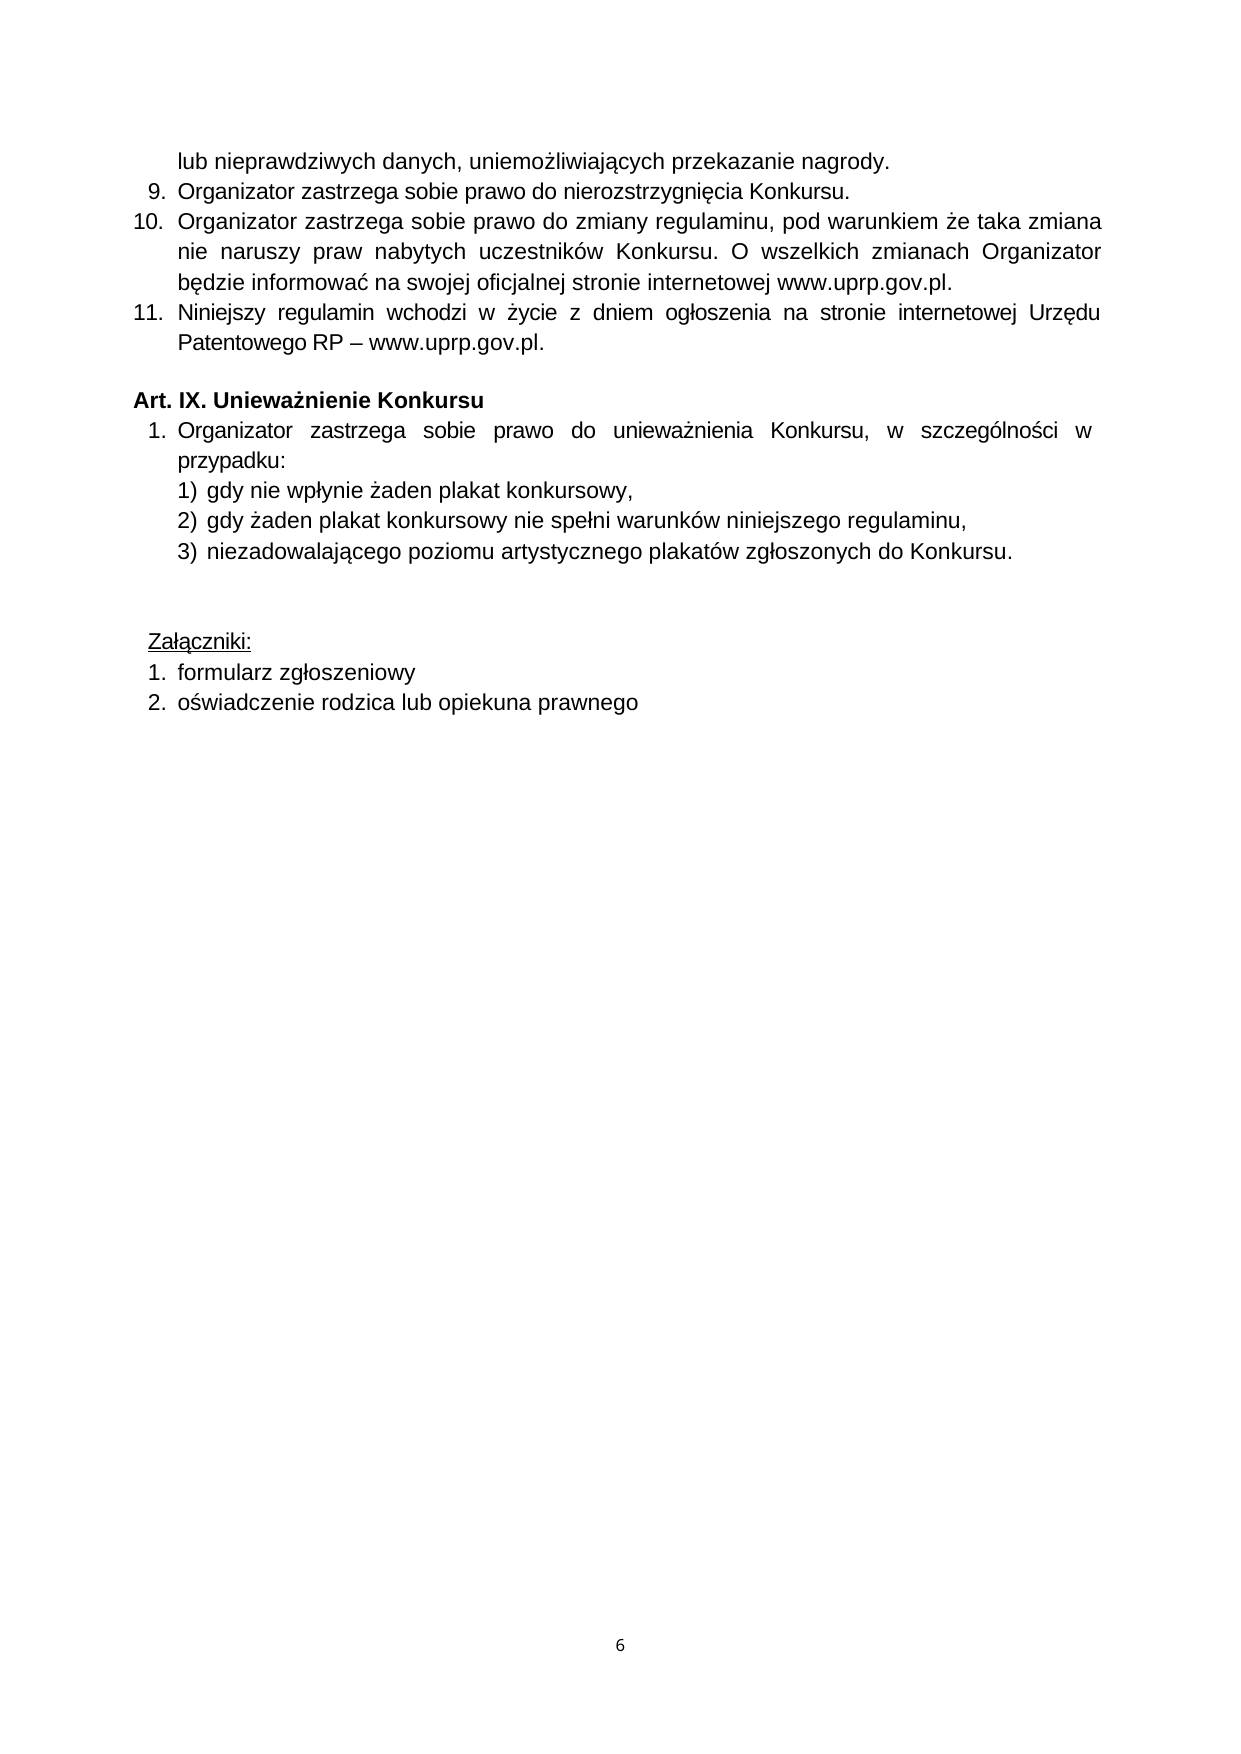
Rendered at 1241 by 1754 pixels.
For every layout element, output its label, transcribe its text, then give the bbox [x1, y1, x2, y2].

list Organizator zastrzega sobie prawo do nierozstrzygnięcia Konkursu. [148, 178, 1093, 204]
list gdy żaden plakat konkursowy nie spełni warunków niniejszego regulaminu, [177, 507, 1093, 534]
list Niniejszy regulamin wchodzi w życie z dniem ogłoszenia na stronie internetowej Urzędu Patentowego RP – www.uprp.gov.pl. [133, 299, 1102, 355]
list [148, 148, 1102, 174]
list Organizator zastrzega sobie prawo do zmiany regulaminu, pod warunkiem że taka zmiana nie naruszy praw nabytych uczestników Konkursu. O wszelkich zmianach Organizator będzie informować na swojej oficjalnej stronie internetowej www.uprp.gov.pl. [133, 208, 1102, 295]
list niezadowalającego poziomu artystycznego plakatów zgłoszonych do Konkursu. [177, 538, 1093, 564]
list formularz zgłoszeniowy [148, 658, 1093, 685]
list oświadczenie rodzica lub opiekuna prawnego [148, 689, 1102, 715]
text Art. IX. Unieważnienie Konkursu [133, 387, 1093, 413]
list Organizator zastrzega sobie prawo do unieważnienia Konkursu, w szczególności w przypadku: [148, 417, 1093, 473]
list Załączniki: [148, 628, 1102, 654]
list gdy nie wpłynie żaden plakat konkursowy, [177, 477, 1093, 503]
